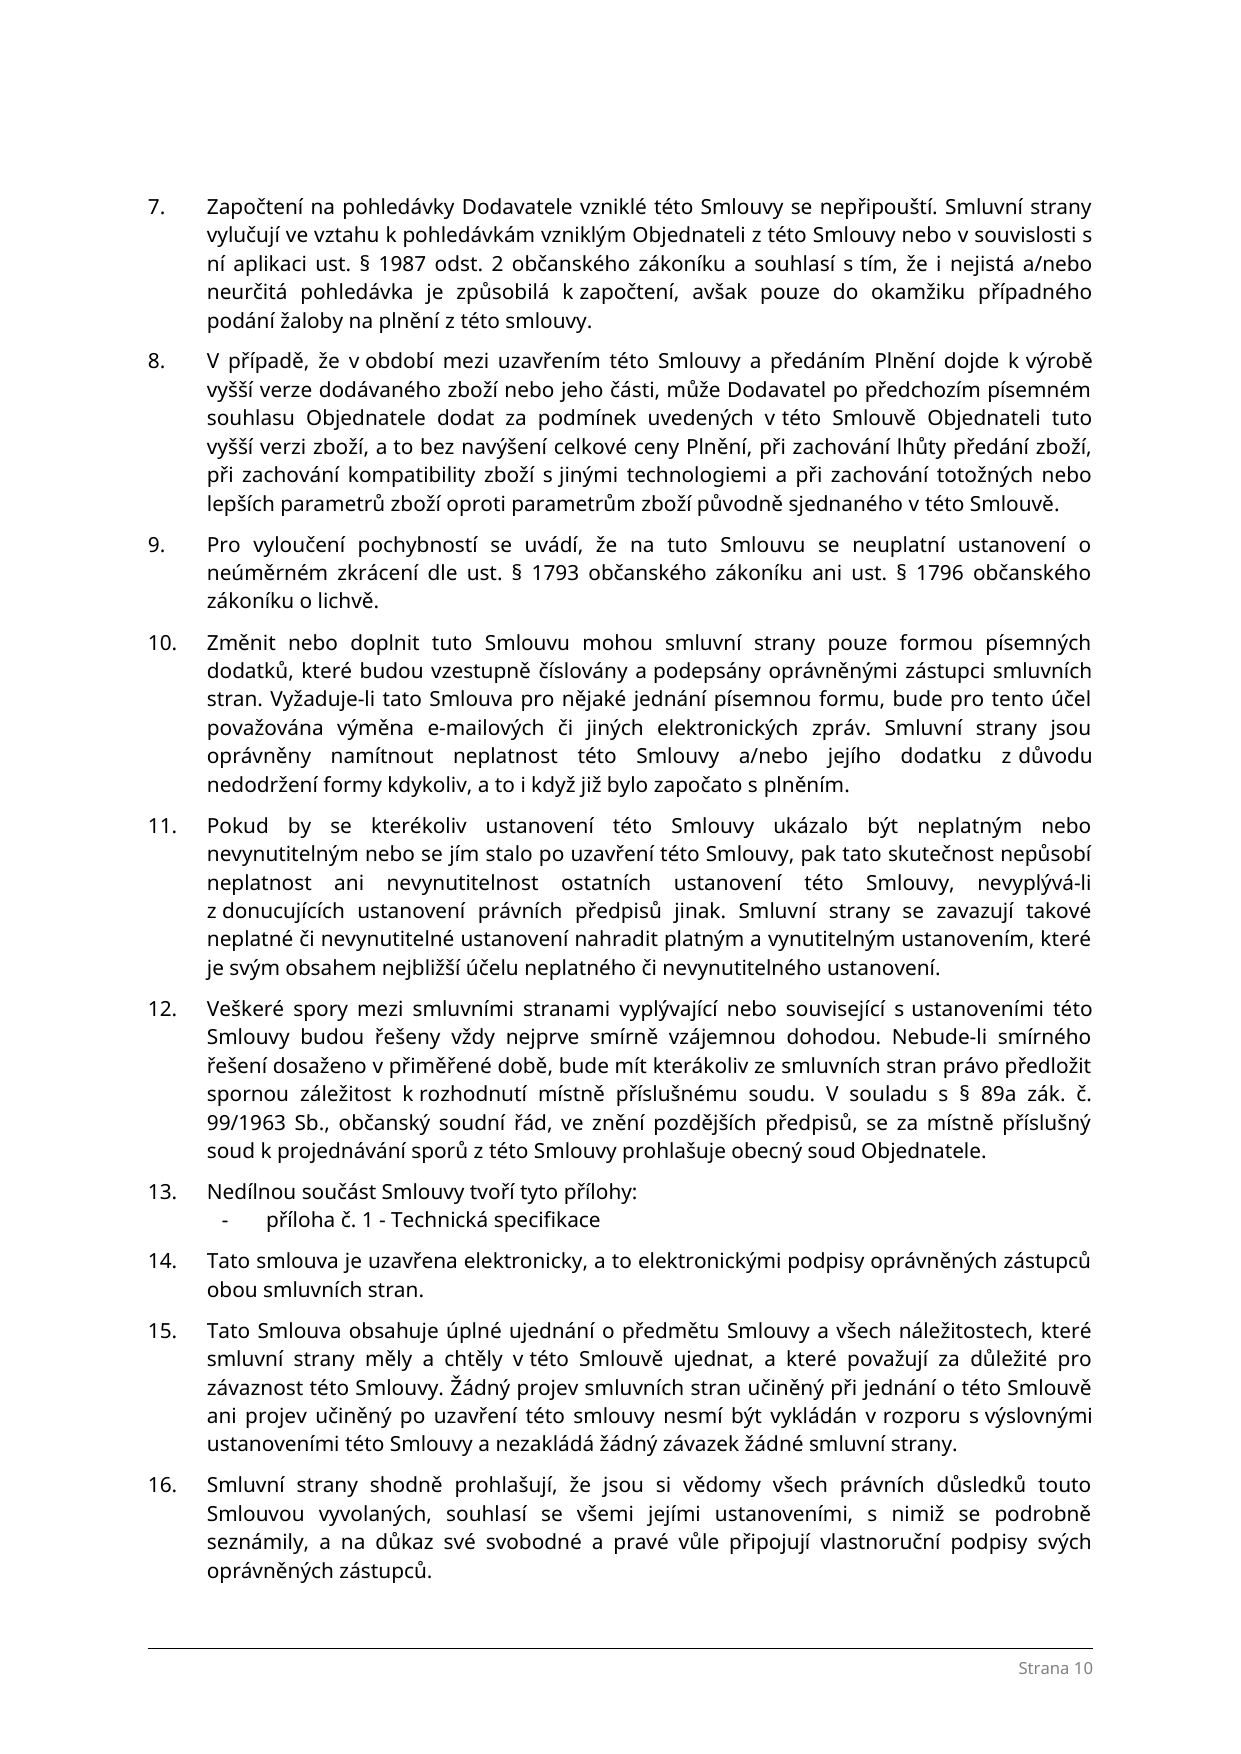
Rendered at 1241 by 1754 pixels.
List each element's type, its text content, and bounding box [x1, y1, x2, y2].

list Tato smlouva je uzavřena elektronicky, a to elektronickými podpisy oprávněných zástupců obou smluvních stran. [148, 1246, 1093, 1303]
list Smluvní strany shodně prohlašují, že jsou si vědomy všech právních důsledků touto Smlouvou vyvolaných, souhlasí se všemi jejími ustanoveními, s nimiž se podrobně seznámily, a na důkaz své svobodné a pravé vůle připojují vlastnoruční podpisy svých oprávněných zástupců. [148, 1470, 1093, 1584]
list Pro vyloučení pochybností se uvádí, že na tuto Smlouvu se neuplatní ustanovení o neúměrném zkrácení dle ust. § 1793 občanského zákoníku ani ust. § 1796 občanského zákoníku o lichvě. [148, 530, 1093, 615]
list Pokud by se kterékoliv ustanovení této Smlouvy ukázalo být neplatným nebo nevynutitelným nebo se jím stalo po uzavření této Smlouvy, pak tato skutečnost nepůsobí neplatnost ani nevynutitelnost ostatních ustanovení této Smlouvy, nevyplývá-li z donucujících ustanovení právních předpisů jinak. Smluvní strany se zavazují takové neplatné či nevynutitelné ustanovení nahradit platným a vynutitelným ustanovením, které je svým obsahem nejbližší účelu neplatného či nevynutitelného ustanovení. [148, 811, 1093, 981]
list V případě, že v období mezi uzavřením této Smlouvy a předáním Plnění dojde k výrobě vyšší verze dodávaného zboží nebo jeho části, může Dodavatel po předchozím písemném souhlasu Objednatele dodat za podmínek uvedených v této Smlouvě Objednateli tuto vyšší verzi zboží, a to bez navýšení celkové ceny Plnění, při zachování lhůty předání zboží, při zachování kompatibility zboží s jinými technologiemi a při zachování totožných nebo lepších parametrů zboží oproti parametrům zboží původně sjednaného v této Smlouvě. [148, 347, 1093, 517]
list Tato Smlouva obsahuje úplné ujednání o předmětu Smlouvy a všech náležitostech, které smluvní strany měly a chtěly v této Smlouvě ujednat, a které považují za důležité pro závaznost této Smlouvy. Žádný projev smluvních stran učiněný při jednání o této Smlouvě ani projev učiněný po uzavření této smlouvy nesmí být vykládán v rozporu s výslovnými ustanoveními této Smlouvy a nezakládá žádný závazek žádné smluvní strany. [148, 1316, 1093, 1458]
list Veškeré spory mezi smluvními stranami vyplývající nebo související s ustanoveními této Smlouvy budou řešeny vždy nejprve smírně vzájemnou dohodou. Nebude-li smírného řešení dosaženo v přiměřené době, bude mít kterákoliv ze smluvních stran právo předložit spornou záležitost k rozhodnutí místně příslušnému soudu. V souladu s § 89a zák. č. 99/1963 Sb., občanský soudní řád, ve znění pozdějších předpisů, se za místně příslušný soud k projednávání sporů z této Smlouvy prohlašuje obecný soud Objednatele. [148, 994, 1093, 1164]
list Započtení na pohledávky Dodavatele vzniklé této Smlouvy se nepřipouští. Smluvní strany vylučují ve vztahu k pohledávkám vzniklým Objednateli z této Smlouvy nebo v souvislosti s ní aplikaci ust. § 1987 odst. 2 občanského zákoníku a souhlasí s tím, že i nejistá a/nebo neurčitá pohledávka je způsobilá k započtení, avšak pouze do okamžiku případného podání žaloby na plnění z této smlouvy. [148, 192, 1093, 334]
list Nedílnou součást Smlouvy tvoří tyto přílohy: [148, 1177, 1093, 1205]
list příloha č. 1 - Technická specifikace [221, 1205, 1093, 1234]
list Změnit nebo doplnit tuto Smlouvu mohou smluvní strany pouze formou písemných dodatků, které budou vzestupně číslovány a podepsány oprávněnými zástupci smluvních stran. Vyžaduje-li tato Smlouva pro nějaké jednání písemnou formu, bude pro tento účel považována výměna e-mailových či jiných elektronických zpráv. Smluvní strany jsou oprávněny namítnout neplatnost této Smlouvy a/nebo jejího dodatku z důvodu nedodržení formy kdykoliv, a to i když již bylo započato s plněním. [148, 628, 1093, 798]
